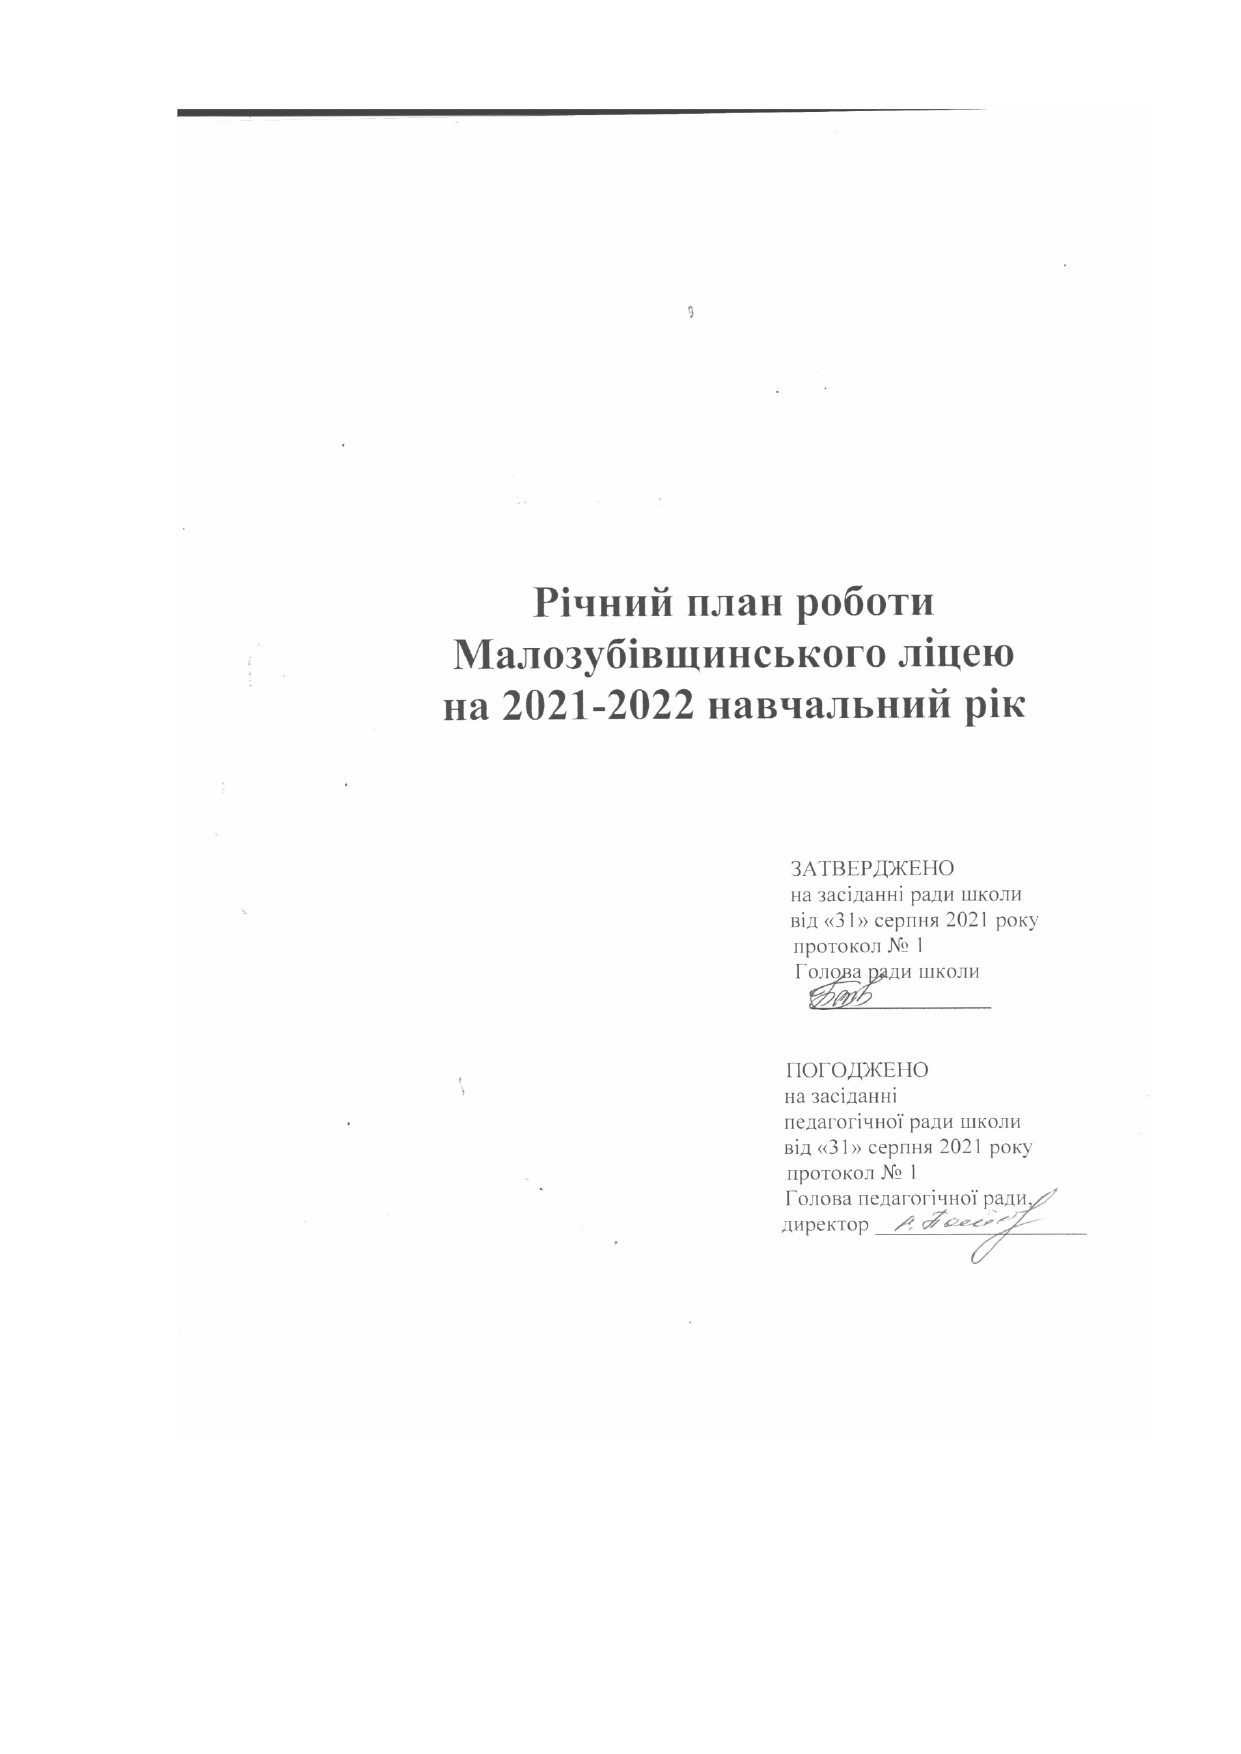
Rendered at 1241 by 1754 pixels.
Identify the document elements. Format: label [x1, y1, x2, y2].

picture [177, 102, 1152, 1444]
